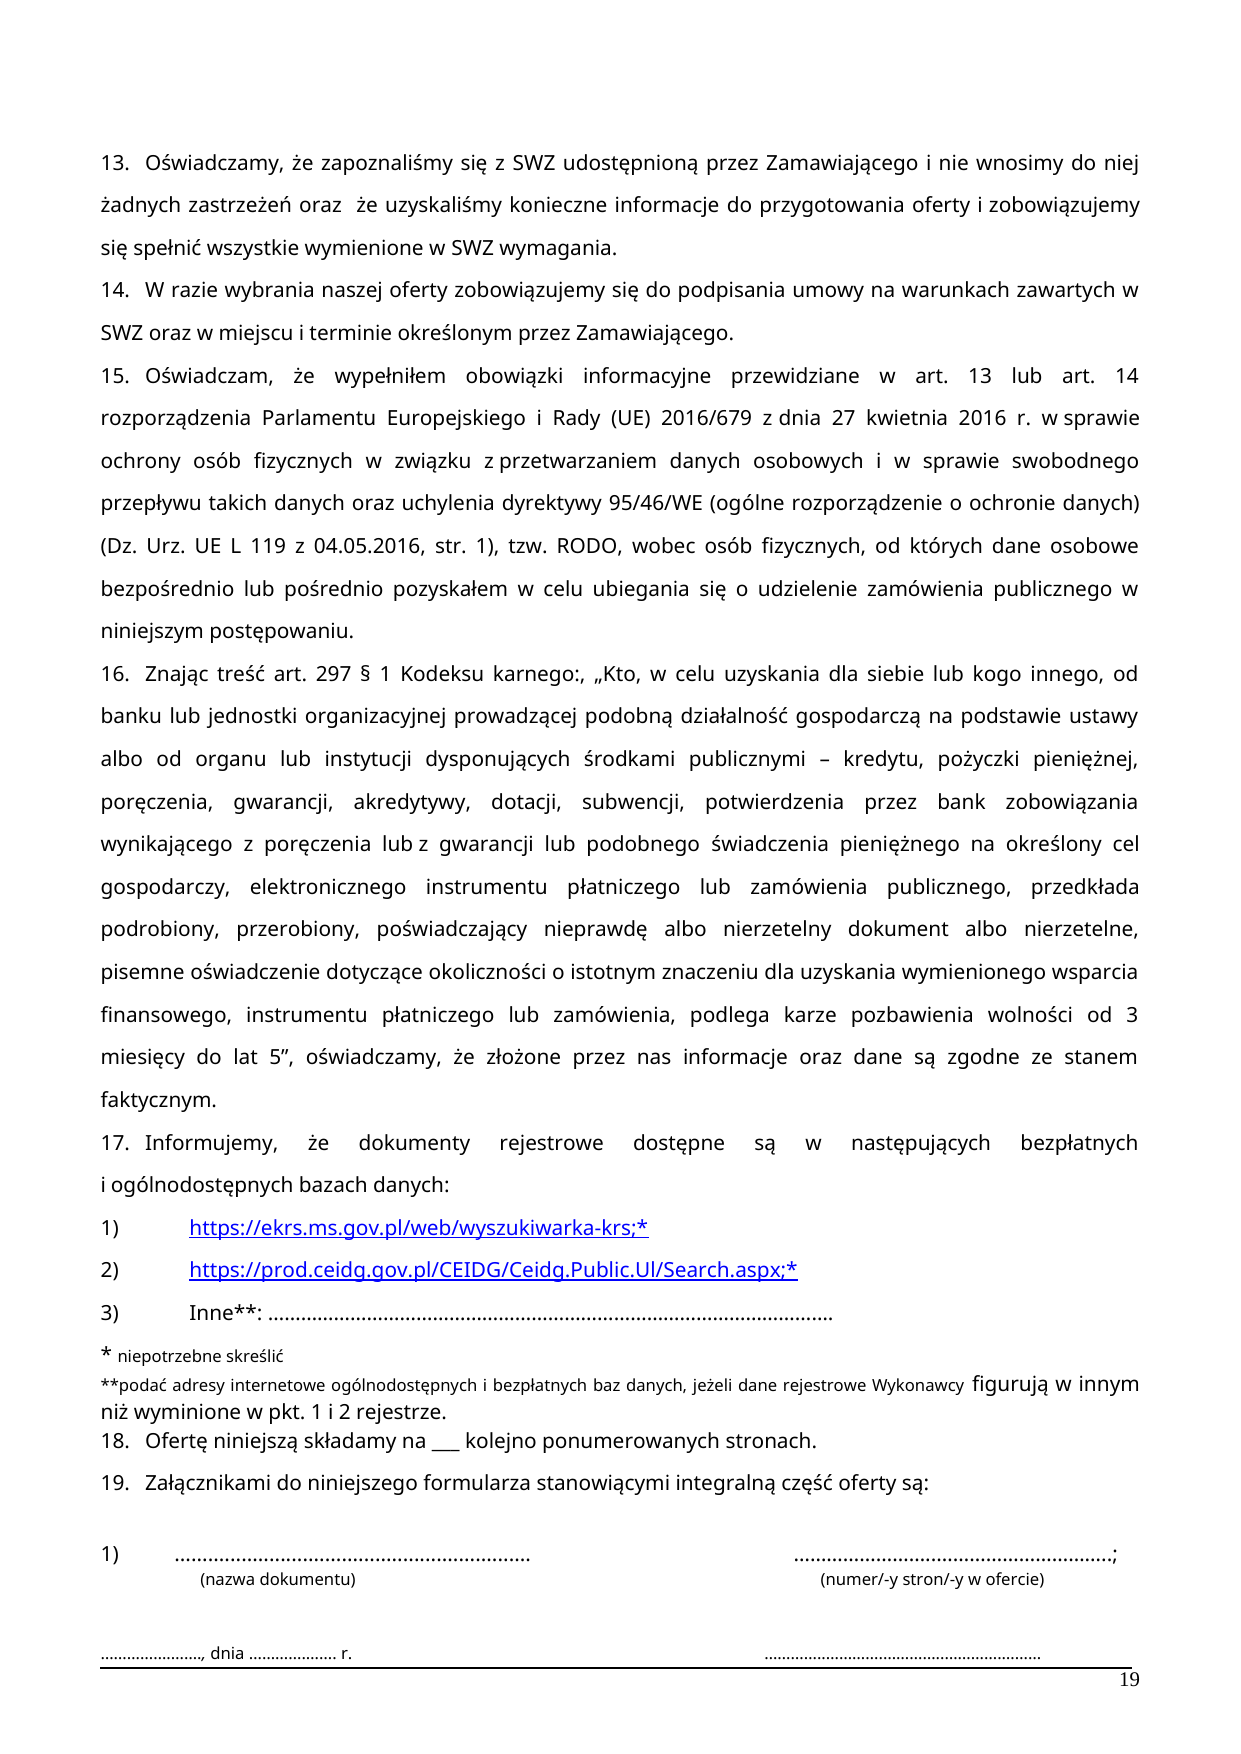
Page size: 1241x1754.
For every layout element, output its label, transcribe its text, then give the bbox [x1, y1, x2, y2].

text **podać adresy internetowe ogólnodostępnych i bezpłatnych baz danych, jeżeli dane rejestrowe Wykonawcy figurują w innym niż wyminione w pkt. 1 i 2 rejestrze. [100, 1369, 1140, 1426]
text …………….……., dnia ………….……. r. …………..………….…………..………….……… [100, 1642, 1140, 1664]
list Informujemy, że dokumenty rejestrowe dostępne są w następujących bezpłatnych i ogólnodostępnych bazach danych: [100, 1128, 1140, 1199]
list Oświadczam, że wypełniłem obowiązki informacyjne przewidziane w art. 13 lub art. 14 rozporządzenia Parlamentu Europejskiego i Rady (UE) 2016/679 z dnia 27 kwietnia 2016 r. w sprawie ochrony osób fizycznych w związku z przetwarzaniem danych osobowych i w sprawie swobodnego przepływu takich danych oraz uchylenia dyrektywy 95/46/WE (ogólne rozporządzenie o ochronie danych) (Dz. Urz. UE L 119 z 04.05.2016, str. 1), tzw. RODO, wobec osób fizycznych, od których dane osobowe bezpośrednio lub pośrednio pozyskałem w celu ubiegania się o udzielenie zamówienia publicznego w niniejszym postępowaniu. [100, 361, 1140, 645]
list Inne**: …………………………………………………………………………………………. [100, 1298, 1140, 1326]
text (nazwa dokumentu) (numer/-y stron/-y w ofercie) [100, 1568, 1140, 1591]
list https://prod.ceidg.gov.pl/CEIDG/Ceidg.Public.Ul/Search.aspx;* [100, 1255, 1140, 1284]
list ................................................................ ……………………..…………………………..; [100, 1539, 1140, 1568]
list Załącznikami do niniejszego formularza stanowiącymi integralną część oferty są: [100, 1468, 1140, 1497]
list W razie wybrania naszej oferty zobowiązujemy się do podpisania umowy na warunkach zawartych w SWZ oraz w miejscu i terminie określonym przez Zamawiającego. [100, 276, 1140, 347]
list Oświadczamy, że zapoznaliśmy się z SWZ udostępnioną przez Zamawiającego i nie wnosimy do niej żadnych zastrzeżeń oraz że uzyskaliśmy konieczne informacje do przygotowania oferty i zobowiązujemy się spełnić wszystkie wymienione w SWZ wymagania. [100, 148, 1140, 261]
list Znając treść art. 297 § 1 Kodeksu karnego:, „Kto, w celu uzyskania dla siebie lub kogo innego, od banku lub jednostki organizacyjnej prowadzącej podobną działalność gospodarczą na podstawie ustawy albo od organu lub instytucji dysponujących środkami publicznymi – kredytu, pożyczki pieniężnej, poręczenia, gwarancji, akredytywy, dotacji, subwencji, potwierdzenia przez bank zobowiązania wynikającego z poręczenia lub z gwarancji lub podobnego świadczenia pieniężnego na określony cel gospodarczy, elektronicznego instrumentu płatniczego lub zamówienia publicznego, przedkłada podrobiony, przerobiony, poświadczający nieprawdę albo nierzetelny dokument albo nierzetelne, pisemne oświadczenie dotyczące okoliczności o istotnym znaczeniu dla uzyskania wymienionego wsparcia finansowego, instrumentu płatniczego lub zamówienia, podlega karze pozbawienia wolności od 3 miesięcy do lat 5”, oświadczamy, że złożone przez nas informacje oraz dane są zgodne ze stanem faktycznym. [100, 659, 1140, 1113]
list Ofertę niniejszą składamy na ___ kolejno ponumerowanych stronach. [100, 1426, 1140, 1454]
text * niepotrzebne skreślić [100, 1341, 1140, 1369]
list https://ekrs.ms.gov.pl/web/wyszukiwarka-krs;* [100, 1213, 1140, 1241]
